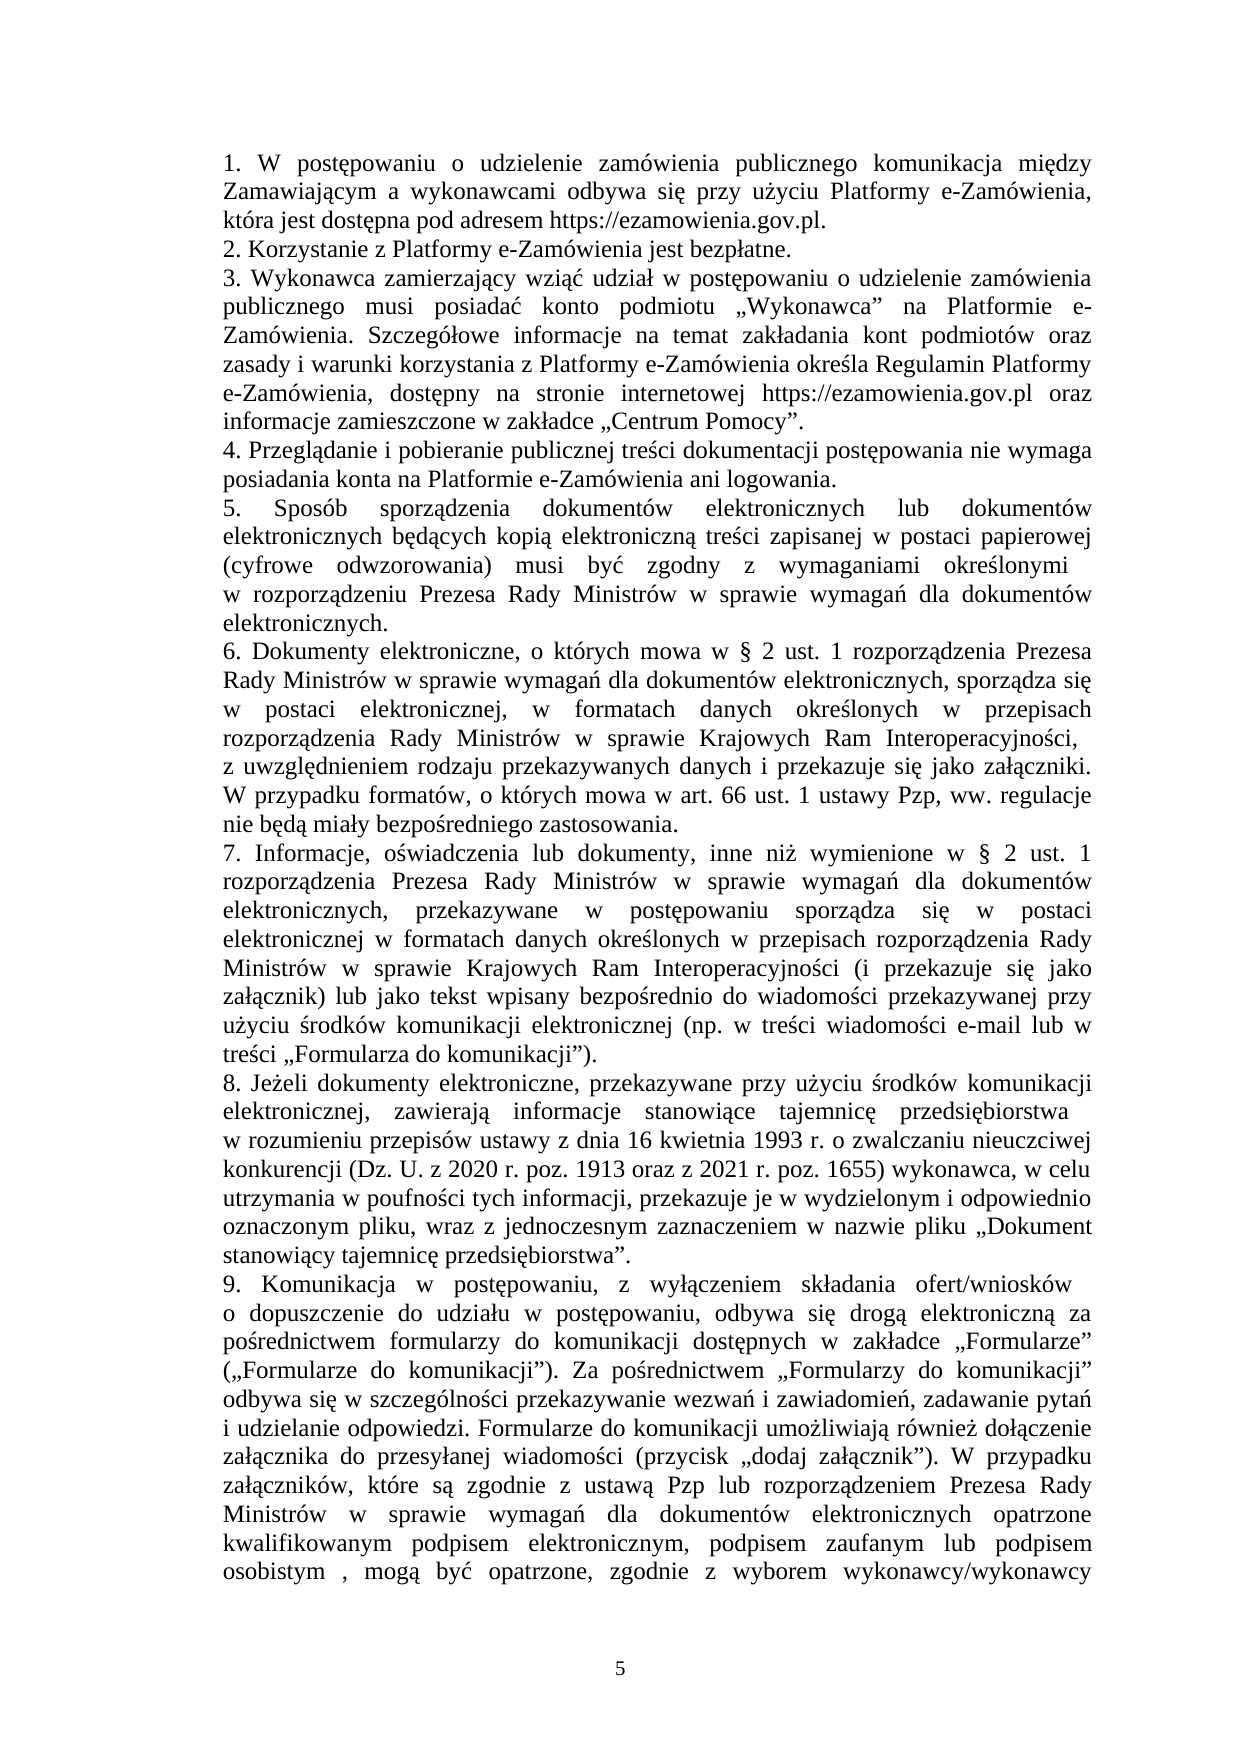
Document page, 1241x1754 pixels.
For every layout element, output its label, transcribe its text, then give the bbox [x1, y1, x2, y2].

list 1. W postępowaniu o udzielenie zamówienia publicznego komunikacja między Zamawiającym a wykonawcami odbywa się przy użyciu Platformy e-Zamówienia, która jest dostępna pod adresem https://ezamowienia.gov.pl. [223, 148, 1093, 234]
list 6. Dokumenty elektroniczne, o których mowa w § 2 ust. 1 rozporządzenia Prezesa Rady Ministrów w sprawie wymagań dla dokumentów elektronicznych, sporządza się w postaci elektronicznej, w formatach danych określonych w przepisach rozporządzenia Rady Ministrów w sprawie Krajowych Ram Interoperacyjności, z uwzględnieniem rodzaju przekazywanych danych i przekazuje się jako załączniki. W przypadku formatów, o których mowa w art. 66 ust. 1 ustawy Pzp, ww. regulacje nie będą miały bezpośredniego zastosowania. [223, 636, 1093, 838]
list 7. Informacje, oświadczenia lub dokumenty, inne niż wymienione w § 2 ust. 1 rozporządzenia Prezesa Rady Ministrów w sprawie wymagań dla dokumentów elektronicznych, przekazywane w postępowaniu sporządza się w postaci elektronicznej w formatach danych określonych w przepisach rozporządzenia Rady Ministrów w sprawie Krajowych Ram Interoperacyjności (i przekazuje się jako załącznik) lub jako tekst wpisany bezpośrednio do wiadomości przekazywanej przy użyciu środków komunikacji elektronicznej (np. w treści wiadomości e-mail lub w treści „Formularza do komunikacji”). [223, 838, 1093, 1068]
list 3. Wykonawca zamierzający wziąć udział w postępowaniu o udzielenie zamówienia publicznego musi posiadać konto podmiotu „Wykonawca” na Platformie e-Zamówienia. Szczegółowe informacje na temat zakładania kont podmiotów oraz zasady i warunki korzystania z Platformy e-Zamówienia określa Regulamin Platformy e-Zamówienia, dostępny na stronie internetowej https://ezamowienia.gov.pl oraz informacje zamieszczone w zakładce „Centrum Pomocy”. [223, 263, 1093, 435]
list 5. Sposób sporządzenia dokumentów elektronicznych lub dokumentów elektronicznych będących kopią elektroniczną treści zapisanej w postaci papierowej (cyfrowe odwzorowania) musi być zgodny z wymaganiami określonymi w rozporządzeniu Prezesa Rady Ministrów w sprawie wymagań dla dokumentów elektronicznych. [223, 493, 1093, 636]
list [223, 1269, 1093, 1585]
list 4. Przeglądanie i pobieranie publicznej treści dokumentacji postępowania nie wymaga posiadania konta na Platformie e-Zamówienia ani logowania. [223, 435, 1093, 493]
list 2. Korzystanie z Platformy e-Zamówienia jest bezpłatne. [223, 234, 1093, 263]
list 8. Jeżeli dokumenty elektroniczne, przekazywane przy użyciu środków komunikacji elektronicznej, zawierają informacje stanowiące tajemnicę przedsiębiorstwa w rozumieniu przepisów ustawy z dnia 16 kwietnia 1993 r. o zwalczaniu nieuczciwej konkurencji (Dz. U. z 2020 r. poz. 1913 oraz z 2021 r. poz. 1655) wykonawca, w celu utrzymania w poufności tych informacji, przekazuje je w wydzielonym i odpowiednio oznaczonym pliku, wraz z jednoczesnym zaznaczeniem w nazwie pliku „Dokument stanowiący tajemnicę przedsiębiorstwa”. [223, 1068, 1093, 1269]
